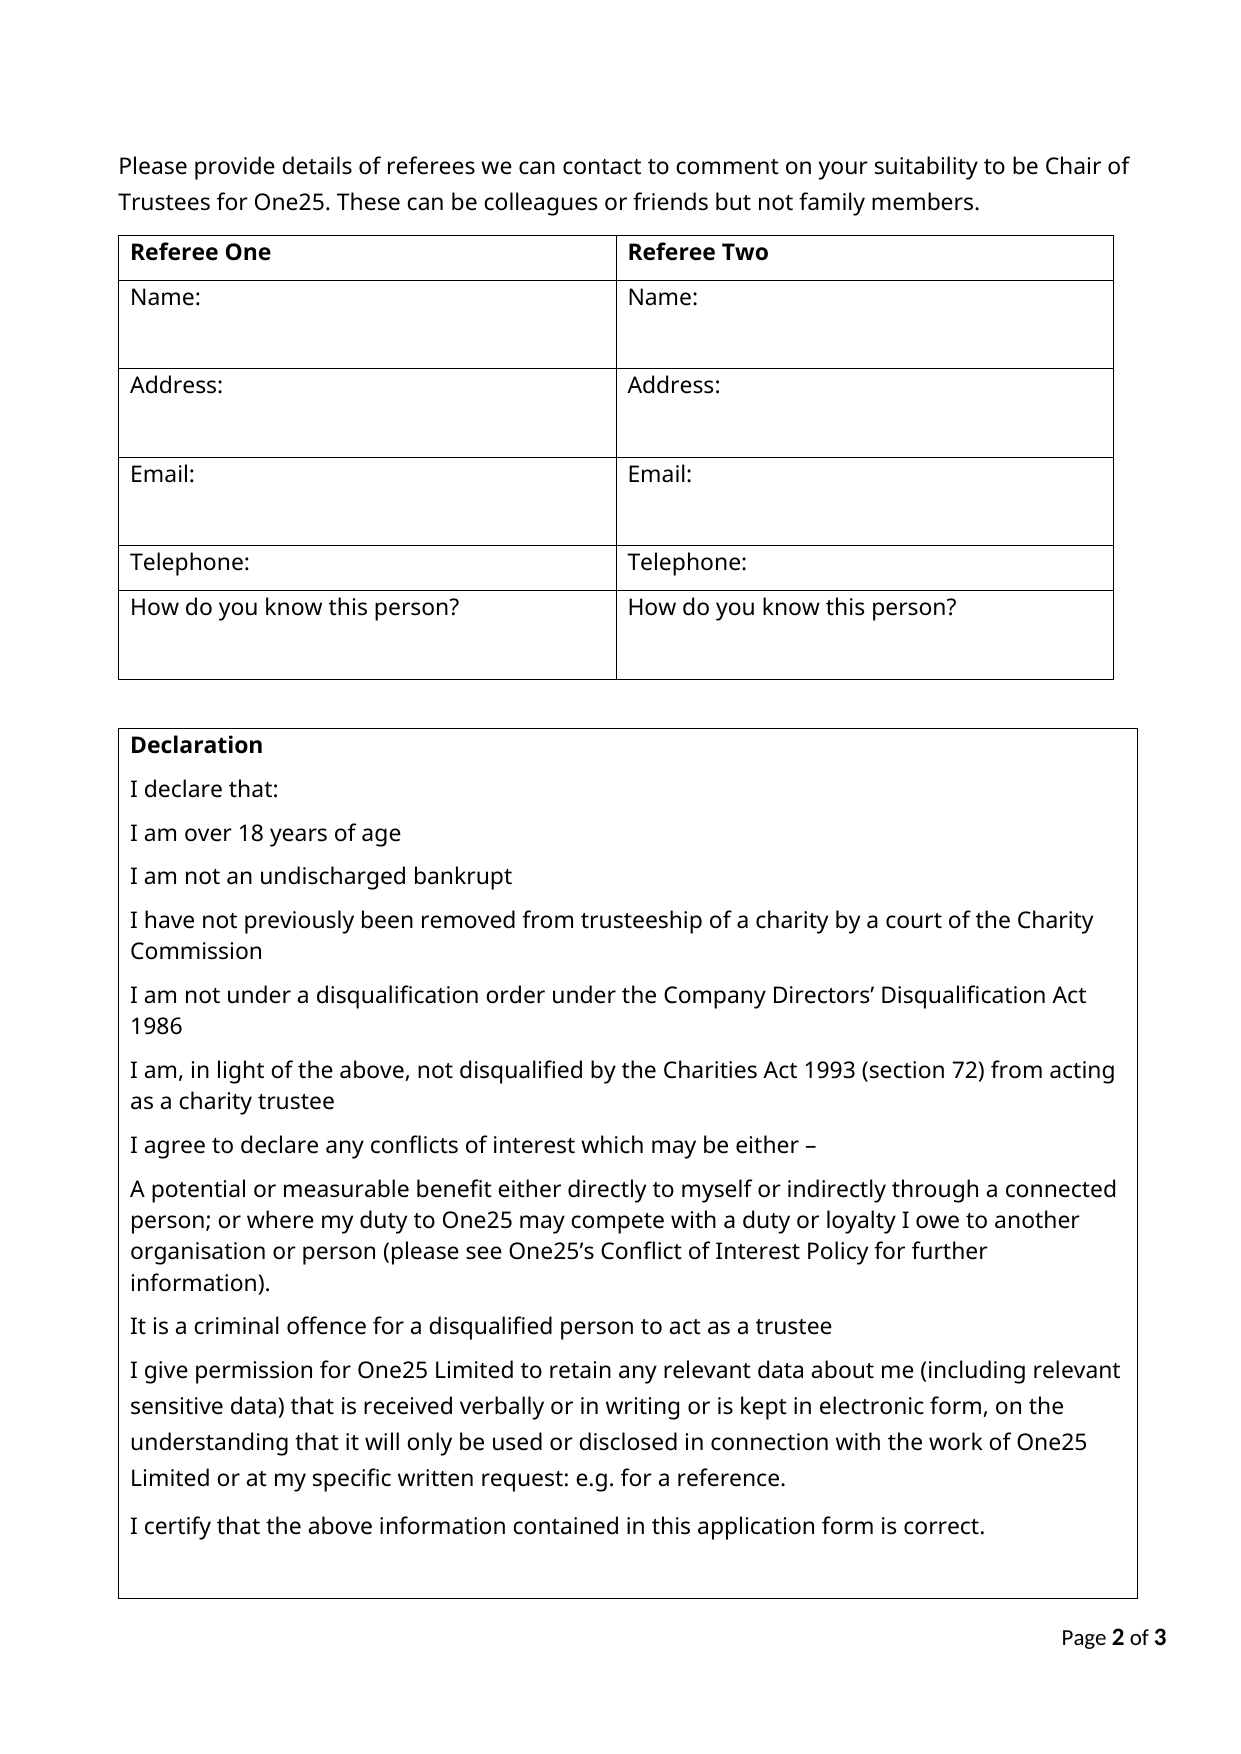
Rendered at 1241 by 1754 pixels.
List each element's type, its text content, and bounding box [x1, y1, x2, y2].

table_cell Email: [119, 458, 616, 545]
text Please provide details of referees we can contact to comment on your suitability to be Chair of Trustees for One25. These can be colleagues or friends but not family members. [118, 150, 1166, 217]
table_header Referee Two [617, 236, 1113, 279]
table_cell Name: [617, 281, 1113, 368]
table_cell Address: [617, 369, 1113, 457]
table_cell How do you know this person? [617, 591, 1113, 678]
table_cell Telephone: [119, 546, 616, 590]
table_cell Telephone: [617, 546, 1113, 590]
table_cell Email: [617, 458, 1113, 545]
table_cell Name: [119, 281, 616, 368]
table_header Referee One [119, 236, 616, 279]
table_cell How do you know this person? [119, 591, 616, 678]
table_cell Address: [119, 369, 616, 457]
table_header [119, 729, 1137, 1598]
